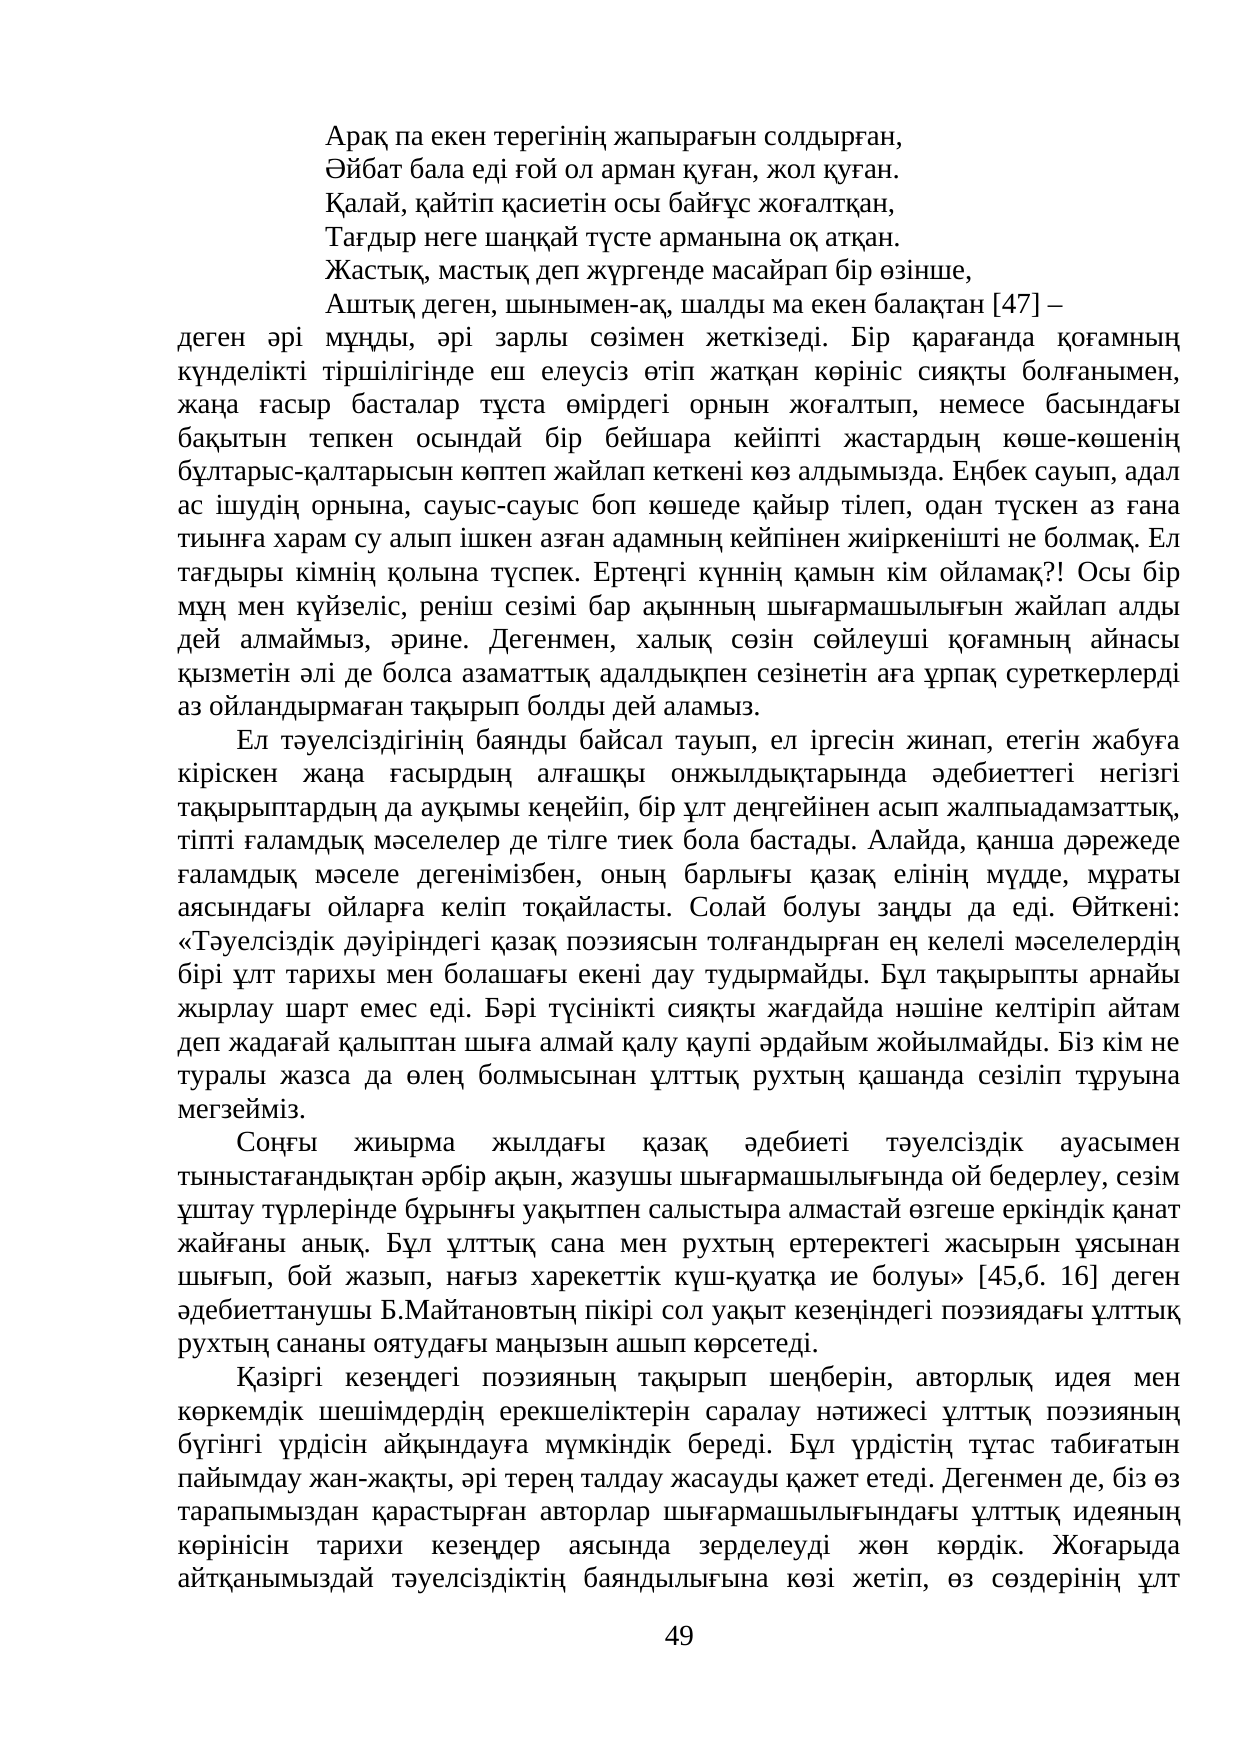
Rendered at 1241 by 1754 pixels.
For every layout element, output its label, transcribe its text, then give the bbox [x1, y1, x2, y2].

text Соңғы жиырма жылдағы қазақ әдебиеті тәуелсіздік ауасымен тыныстағандықтан әрбір ақын, жазушы шығармашылығында ой бедерлеу, сезім ұштау түрлерінде бұрынғы уақытпен салыстыра алмастай өзгеше еркіндік қанат жайғаны анық. Бұл ұлттық сана мен рухтың ертеректегі жасырын ұясынан шығып, бой жазып, нағыз харекеттік күш-қуатқа ие болуы» [45,б. 16] деген әдебиеттанушы Б.Майтановтың пікірі сол уақыт кезеңіндегі поэзиядағы ұлттық рухтың сананы оятудағы маңызын ашып көрсетеді. [177, 1124, 1181, 1359]
text Қалай, қайтіп қасиетін осы байғұс жоғалтқан, [325, 185, 1181, 219]
text Аштық деген, шынымен-ақ, шалды ма екен балақтан [47] – [325, 286, 1181, 319]
text Арақ па екен терегінің жапырағын солдырған, [325, 118, 1181, 152]
text Ел тәуелсіздігінің баянды байсал тауып, ел іргесін жинап, етегін жабуға кіріскен жаңа ғасырдың алғашқы онжылдықтарында әдебиеттегі негізгі тақырыптардың да ауқымы кеңейіп, бір ұлт деңгейінен асып жалпыадамзаттық, тіпті ғаламдық мәселелер де тілге тиек бола бастады. Алайда, қанша дәрежеде ғаламдық мәселе дегенімізбен, оның барлығы қазақ елінің мүдде, мұраты аясындағы ойларға келіп тоқайласты. Солай болуы заңды да еді. Өйткені: «Тәуелсіздік дәуіріндегі қазақ поэзиясын толғандырған ең келелі мәселелердің бірі ұлт тарихы мен болашағы екені дау тудырмайды. Бұл тақырыпты арнайы жырлау шарт емес еді. Бәрі түсінікті сияқты жағдайда нәшіне келтіріп айтам деп жадағай қалыптан шыға алмай қалу қаупі әрдайым жойылмайды. Біз кім не туралы жазса да өлең болмысынан ұлттық рухтың қашанда сезіліп тұруына мегзейміз. [177, 722, 1181, 1124]
text деген әрі мұңды, әрі зарлы сөзімен жеткізеді. Бір қарағанда қоғамның күнделікті тіршілігінде еш елеусіз өтіп жатқан көрініс сияқты болғанымен, жаңа ғасыр басталар тұста өмірдегі орнын жоғалтып, немесе басындағы бақытын тепкен осындай бір бейшара кейіпті жастардың көше-көшенің бұлтарыс-қалтарысын көптеп жайлап кеткені көз алдымызда. Еңбек сауып, адал ас ішудің орнына, сауыс-сауыс боп көшеде қайыр тілеп, одан түскен аз ғана тиынға харам су алып ішкен азған адамның кейпінен жиіркенішті не болмақ. Ел тағдыры кімнің қолына түспек. Ертеңгі күннің қамын кім ойламақ?! Осы бір мұң мен күйзеліс, реніш сезімі бар ақынның шығармашылығын жайлап алды дей алмаймыз, әрине. Дегенмен, халық сөзін сөйлеуші қоғамның айнасы қызметін әлі де болса азаматтық адалдықпен сезінетін аға ұрпақ суреткерлерді аз ойландырмаған тақырып болды дей аламыз. [177, 319, 1181, 722]
text Әйбат бала еді ғой ол арман қуған, жол қуған. [325, 152, 1181, 185]
text Тағдыр неге шаңқай түсте арманына оқ атқан. [325, 219, 1181, 252]
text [177, 1359, 1181, 1594]
text Жастық, мастық деп жүргенде масайрап бір өзінше, [325, 252, 1181, 286]
